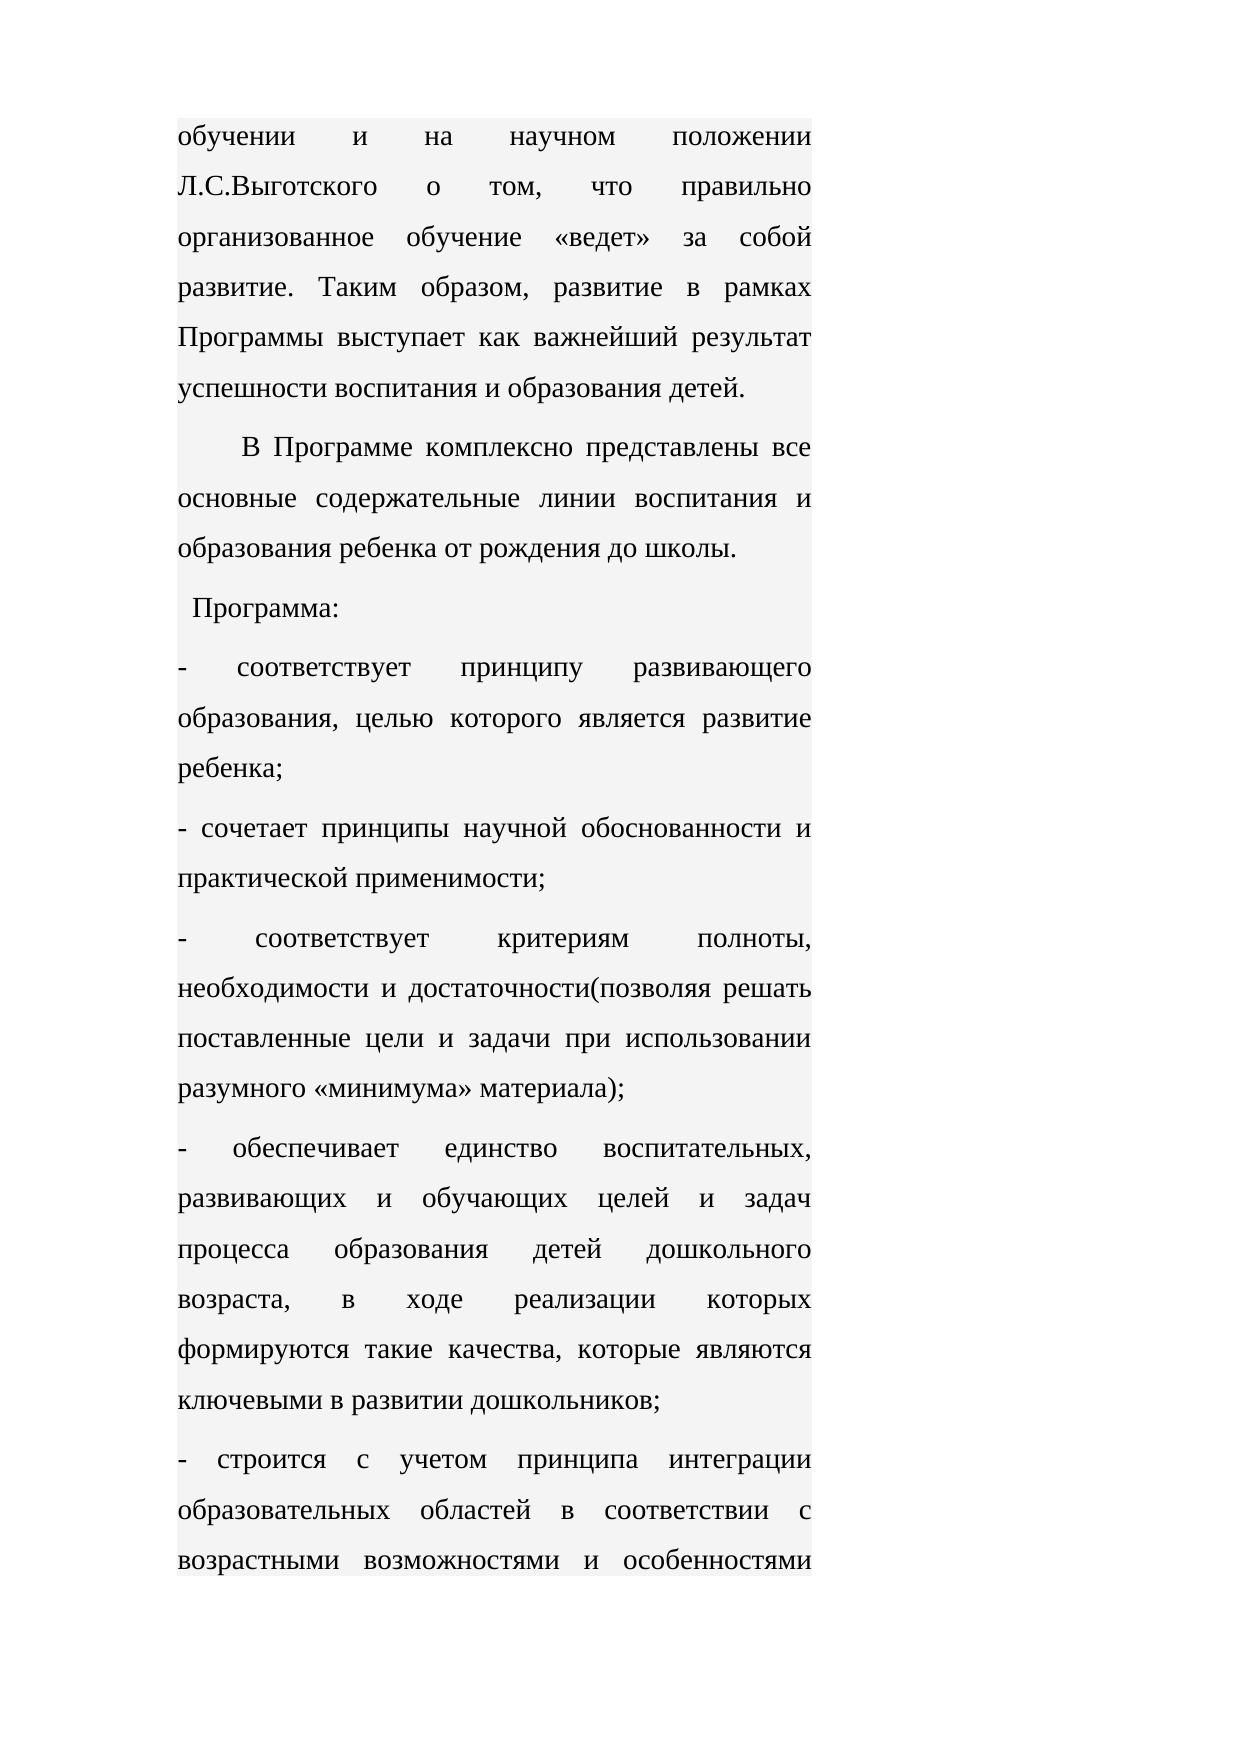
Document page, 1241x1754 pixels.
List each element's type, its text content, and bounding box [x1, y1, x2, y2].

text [177, 1442, 812, 1576]
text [177, 118, 812, 403]
text - соответствует критериям полноты, необходимости и достаточности(позволяя решать поставленные цели и задачи при использовании разумного «минимума» материала); [177, 920, 812, 1104]
text - соответствует принципу развивающего образования, целью которого является развитие ребенка; [177, 649, 812, 783]
text - обеспечивает единство воспитательных, развивающих и обучающих целей и задач процесса образования детей дошкольного возраста, в ходе реализации которых формируются такие качества, которые являются ключевыми в развитии дошкольников; [177, 1130, 812, 1415]
text В Программе комплексно представлены все основные содержательные линии воспитания и образования ребенка от рождения до школы. [177, 429, 812, 563]
text - сочетает принципы научной обоснованности и практической применимости; [177, 810, 812, 893]
text Программа: [177, 590, 812, 623]
